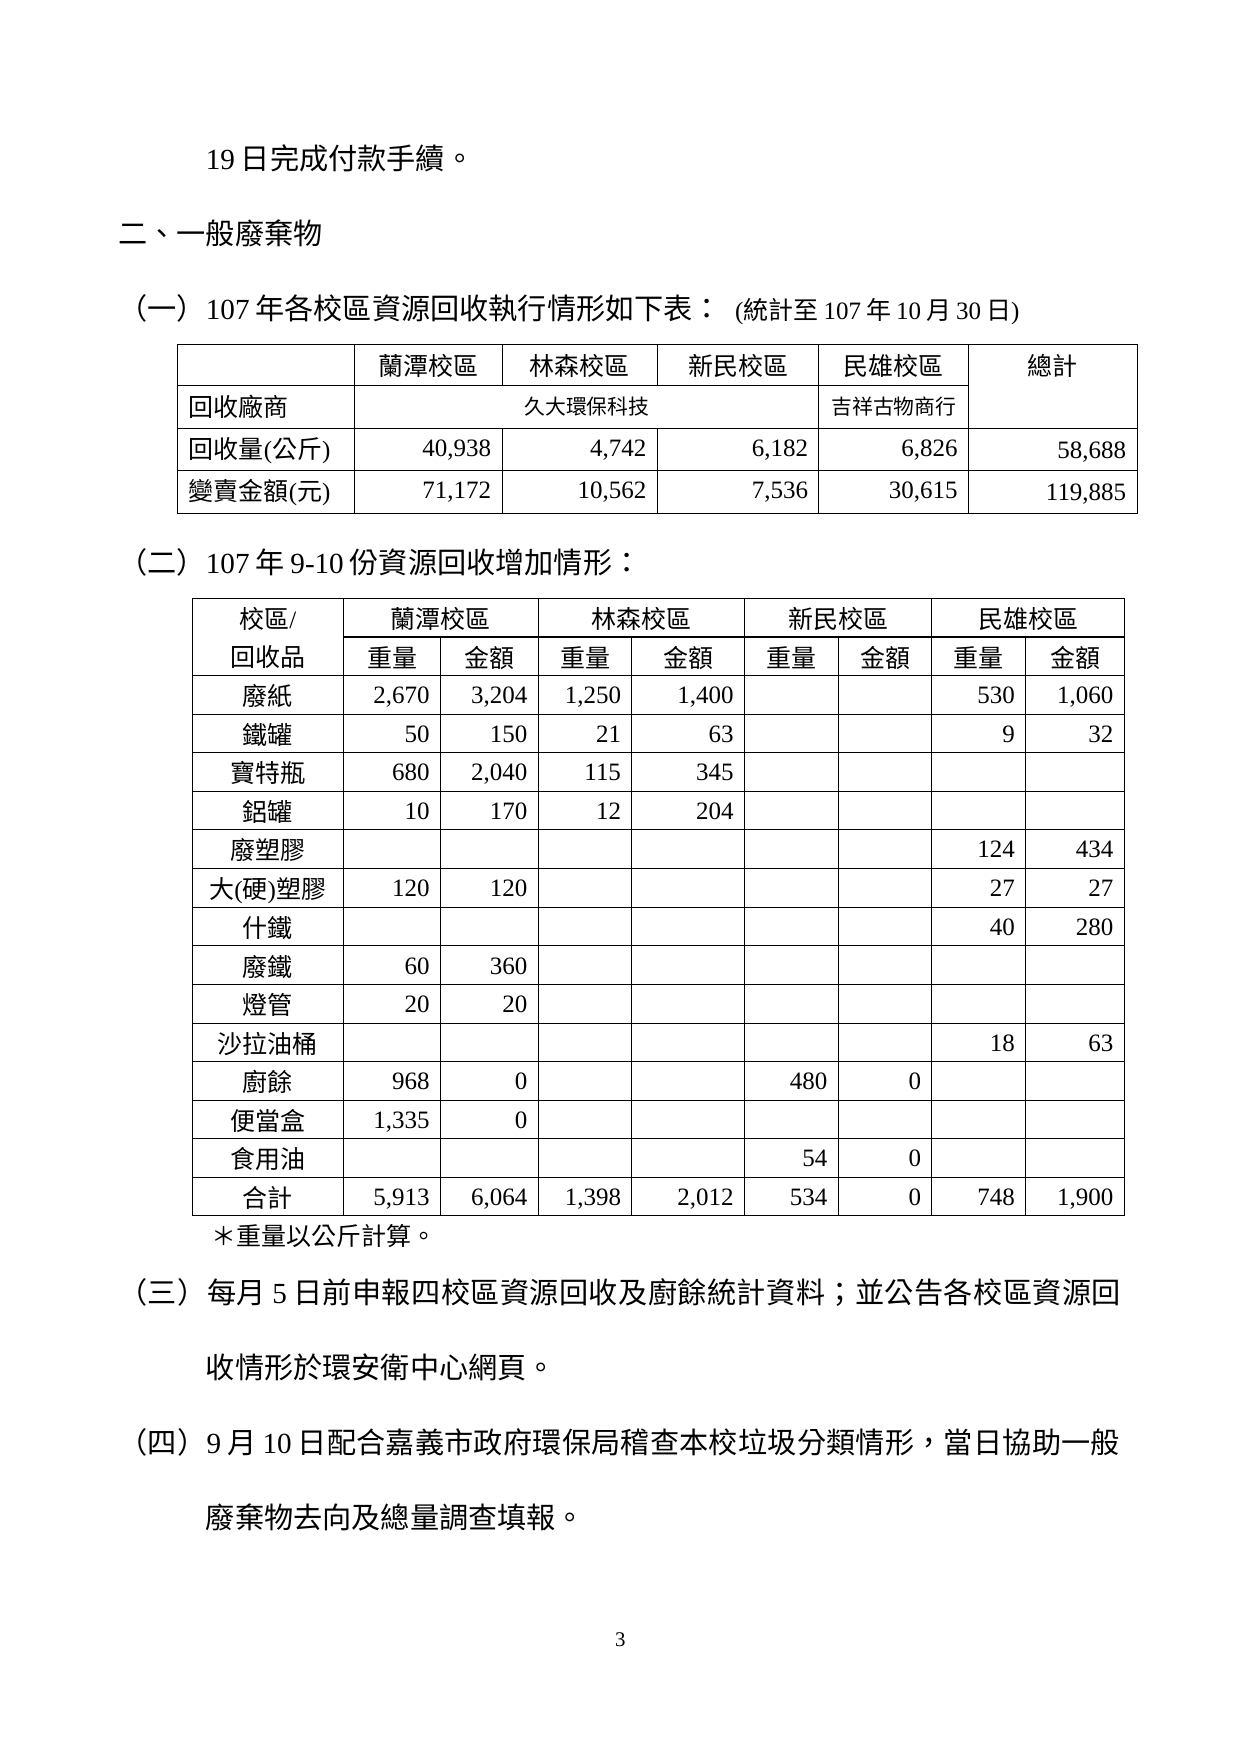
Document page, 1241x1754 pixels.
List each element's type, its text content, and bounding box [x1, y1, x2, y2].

table_cell [745, 1101, 838, 1138]
table_cell 廢塑膠 [193, 830, 343, 868]
table_cell 0 [441, 1101, 538, 1138]
table_cell 回收廠商 [178, 386, 354, 428]
table_cell [839, 908, 931, 945]
table_cell 鐵罐 [193, 715, 343, 752]
table_cell 2,040 [441, 753, 538, 791]
table_cell 7,536 [658, 471, 818, 512]
table_cell 廚餘 [193, 1062, 343, 1099]
table_cell [839, 1101, 931, 1138]
table_header 校區/ 回收品 [193, 599, 343, 675]
table_cell 748 [932, 1178, 1025, 1215]
table_cell 10 [344, 792, 440, 829]
table_cell [441, 1139, 538, 1177]
table_cell [745, 946, 838, 984]
table_cell [932, 946, 1025, 984]
table_cell 鋁罐 [193, 792, 343, 829]
table_cell 534 [745, 1178, 838, 1215]
table_cell [839, 830, 931, 868]
table_cell 54 [745, 1139, 838, 1177]
table_cell 58,688 [969, 429, 1137, 470]
table_cell [839, 1024, 931, 1061]
table_cell [745, 1024, 838, 1061]
table_cell 150 [441, 715, 538, 752]
table_cell [839, 985, 931, 1022]
table_cell 金額 [839, 638, 931, 675]
table_cell 大(硬)塑膠 [193, 869, 343, 907]
text （四）9月10日配合嘉義市政府環保局稽查本校垃圾分類情形，當日協助一般廢棄物去向及總量調查填報。 [118, 1404, 1122, 1554]
table_cell [539, 946, 631, 984]
table_cell 3,204 [441, 676, 538, 713]
table_cell 40,938 [355, 429, 502, 470]
table_cell [632, 1139, 744, 1177]
table_cell 便當盒 [193, 1101, 343, 1138]
table_cell [1026, 1139, 1124, 1177]
table_header 總計 [969, 345, 1137, 428]
table_cell 重量 [539, 638, 631, 675]
table_cell 71,172 [355, 471, 502, 512]
table_header [178, 345, 354, 385]
table_cell [344, 1139, 440, 1177]
table_cell [441, 908, 538, 945]
table_cell [745, 830, 838, 868]
table_cell 6,826 [819, 429, 968, 470]
table_cell 21 [539, 715, 631, 752]
table_cell 680 [344, 753, 440, 791]
table_cell 120 [441, 869, 538, 907]
table_cell 4,742 [503, 429, 657, 470]
table_cell [745, 792, 838, 829]
table_cell 10,562 [503, 471, 657, 512]
table_cell [745, 908, 838, 945]
table_cell 食用油 [193, 1139, 343, 1177]
text （一）107年各校區資源回收執行情形如下表： (統計至107年10月30日) [118, 269, 1122, 344]
table_cell 寶特瓶 [193, 753, 343, 791]
table_cell 重量 [745, 638, 838, 675]
table_cell [932, 985, 1025, 1022]
table_cell [932, 1062, 1025, 1099]
table_cell [344, 908, 440, 945]
table_cell [839, 946, 931, 984]
table_cell 變賣金額(元) [178, 471, 354, 512]
table_cell 170 [441, 792, 538, 829]
table_cell 1,060 [1026, 676, 1124, 713]
table_cell 什鐵 [193, 908, 343, 945]
table_cell 燈管 [193, 985, 343, 1022]
table_cell [839, 715, 931, 752]
table_cell 6,182 [658, 429, 818, 470]
table_cell 廢鐵 [193, 946, 343, 984]
table_cell [632, 869, 744, 907]
table_cell 204 [632, 792, 744, 829]
table_cell 2,012 [632, 1178, 744, 1215]
table_cell 回收量(公斤) [178, 429, 354, 470]
table_cell 5,913 [344, 1178, 440, 1215]
table_cell [1026, 1101, 1124, 1138]
table_cell 0 [441, 1062, 538, 1099]
table_header 林森校區 [503, 345, 657, 385]
table_cell [632, 908, 744, 945]
table_cell 2,670 [344, 676, 440, 713]
table_cell 金額 [441, 638, 538, 675]
table_cell 18 [932, 1024, 1025, 1061]
table_cell [539, 985, 631, 1022]
table_cell 0 [839, 1139, 931, 1177]
table_cell [539, 1101, 631, 1138]
table_cell 0 [839, 1062, 931, 1099]
table_cell 重量 [344, 638, 440, 675]
table_cell [441, 1024, 538, 1061]
table_cell [839, 676, 931, 713]
table_cell 968 [344, 1062, 440, 1099]
table_cell [839, 792, 931, 829]
table_cell 12 [539, 792, 631, 829]
text 二、一般廢棄物 [118, 194, 1122, 269]
table_cell 9 [932, 715, 1025, 752]
table_cell [539, 1024, 631, 1061]
table_cell [632, 946, 744, 984]
table_cell 63 [1026, 1024, 1124, 1061]
table_cell [632, 1101, 744, 1138]
table_cell [932, 1139, 1025, 1177]
table_cell [632, 830, 744, 868]
table_cell [344, 830, 440, 868]
table_cell [932, 753, 1025, 791]
table_cell 0 [839, 1178, 931, 1215]
table_cell [539, 869, 631, 907]
table_header 新民校區 [658, 345, 818, 385]
table_cell [932, 792, 1025, 829]
table_cell [1026, 792, 1124, 829]
table_cell 1,398 [539, 1178, 631, 1215]
table_cell [1026, 946, 1124, 984]
table_cell 1,400 [632, 676, 744, 713]
table_header 蘭潭校區 [355, 345, 502, 385]
table_cell 360 [441, 946, 538, 984]
table_header 蘭潭校區 [344, 599, 538, 636]
table_cell 115 [539, 753, 631, 791]
table_cell 1,900 [1026, 1178, 1124, 1215]
table_cell 1,335 [344, 1101, 440, 1138]
table_cell 30,615 [819, 471, 968, 512]
table_cell 20 [344, 985, 440, 1022]
table_cell [745, 869, 838, 907]
table_cell [344, 1024, 440, 1061]
table_cell 32 [1026, 715, 1124, 752]
table_cell [539, 1139, 631, 1177]
table_cell [1026, 753, 1124, 791]
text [118, 119, 1122, 194]
text （三）每月5日前申報四校區資源回收及廚餘統計資料；並公告各校區資源回收情形於環安衛中心網頁。 [118, 1254, 1122, 1404]
table_cell [839, 869, 931, 907]
table_cell [539, 908, 631, 945]
table_cell 金額 [632, 638, 744, 675]
table_header 新民校區 [745, 599, 931, 636]
table_cell [632, 1062, 744, 1099]
table_cell [745, 753, 838, 791]
table_cell 434 [1026, 830, 1124, 868]
table_cell 久大環保科技 [355, 386, 818, 428]
table_cell 63 [632, 715, 744, 752]
table_cell [441, 830, 538, 868]
table_cell 重量 [932, 638, 1025, 675]
table_cell 6,064 [441, 1178, 538, 1215]
table_cell 27 [932, 869, 1025, 907]
table_cell [539, 1062, 631, 1099]
table_cell [632, 985, 744, 1022]
table_cell 27 [1026, 869, 1124, 907]
table_cell [839, 753, 931, 791]
table_cell 50 [344, 715, 440, 752]
table_cell 120 [344, 869, 440, 907]
table_cell 119,885 [969, 471, 1137, 512]
table_cell [1026, 985, 1124, 1022]
table_cell 1,250 [539, 676, 631, 713]
table_cell 合計 [193, 1178, 343, 1215]
table_cell [745, 676, 838, 713]
table_cell 124 [932, 830, 1025, 868]
table_cell [1026, 1062, 1124, 1099]
table_cell 530 [932, 676, 1025, 713]
table_cell [539, 830, 631, 868]
table_cell [745, 985, 838, 1022]
table_cell 40 [932, 908, 1025, 945]
table_cell 480 [745, 1062, 838, 1099]
table_header 林森校區 [539, 599, 744, 636]
table_header 民雄校區 [932, 599, 1124, 636]
table_cell 金額 [1026, 638, 1124, 675]
table_cell 345 [632, 753, 744, 791]
table_header 民雄校區 [819, 345, 968, 385]
table_cell 沙拉油桶 [193, 1024, 343, 1061]
table_cell 吉祥古物商行 [819, 386, 968, 428]
table_cell [932, 1101, 1025, 1138]
text ＊重量以公斤計算。 [210, 1216, 1122, 1254]
table_cell 廢紙 [193, 676, 343, 713]
table_cell [745, 715, 838, 752]
table_cell 60 [344, 946, 440, 984]
table_cell [632, 1024, 744, 1061]
table_cell 20 [441, 985, 538, 1022]
text （二）107年9-10份資源回收增加情形： [118, 523, 1122, 598]
table_cell 280 [1026, 908, 1124, 945]
